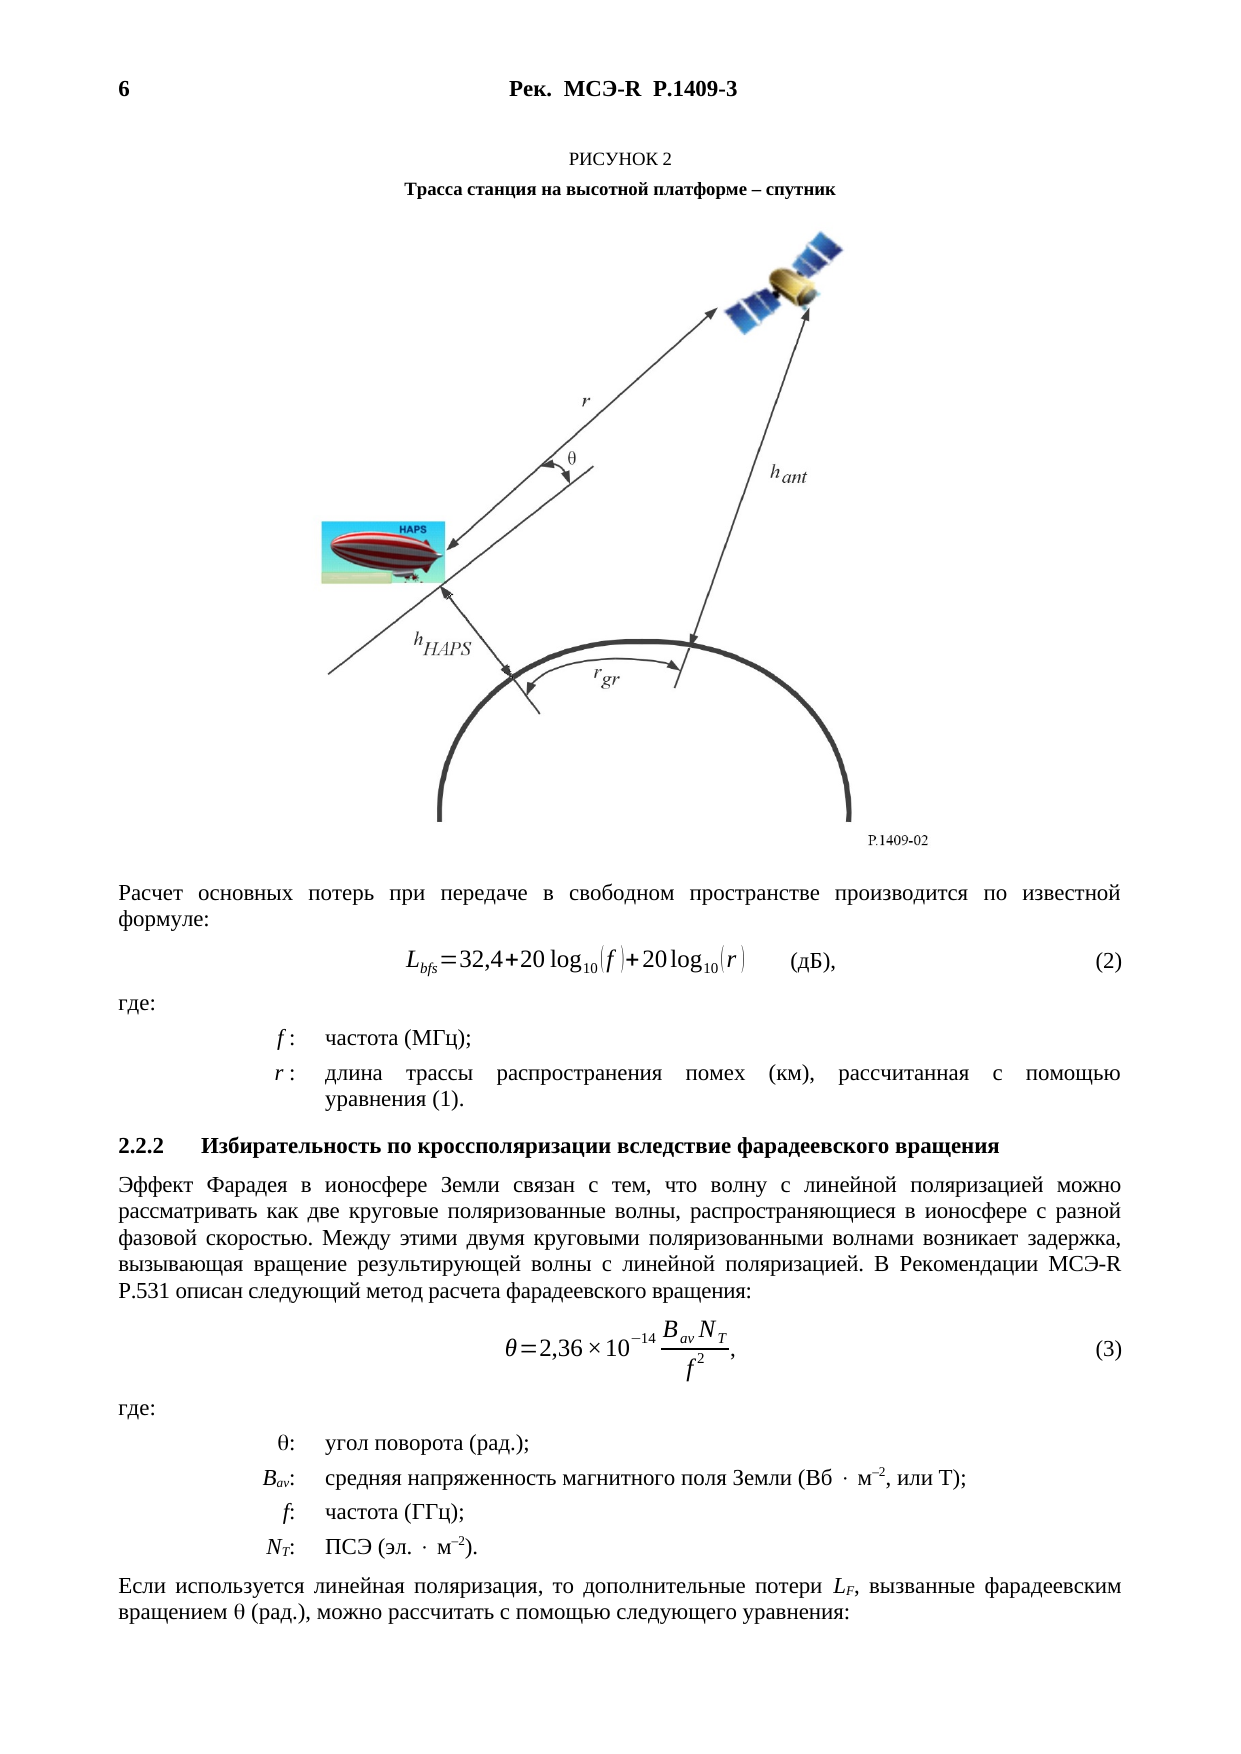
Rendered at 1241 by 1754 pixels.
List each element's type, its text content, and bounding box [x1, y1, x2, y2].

text Если используется линейная поляризация, то дополнительные потери LF, вызванные фарадеевским вращением  (рад.), можно рассчитать с помощью следующего уравнения: [118, 1572, 1122, 1624]
text r : длина трассы распространения помех (км), рассчитанная с помощью уравнения (1). [118, 1059, 1122, 1112]
text РИСУНОК 2 [118, 148, 1122, 169]
text f: частота (ГГц); [118, 1498, 1122, 1525]
text f : частота (МГц); [118, 1024, 1122, 1051]
text где: [118, 989, 1122, 1016]
text где: [118, 1394, 1122, 1421]
text Эффект Фарадея в ионосфере Земли связан с тем, что волну с линейной поляризацией можно рассматривать как две круговые поляризованные волны, распространяющиеся в ионосфере с разной фазовой скоростью. Между этими двумя круговыми поляризованными волнами возникает задержка, вызывающая вращение результирующей волны с линейной поляризацией. В Рекомендации МСЭ-R P.531 описан следующий метод расчета фарадеевского вращения: [118, 1171, 1122, 1303]
text , (3) [118, 1316, 1122, 1382]
text : угол поворота (рад.); [118, 1429, 1122, 1455]
picture [289, 211, 951, 879]
text Bav: средняя напряженность магнитного поля Земли (Вб м–2, или T); [118, 1464, 1122, 1490]
title Трасса станция на высотной платформе – спутник [118, 178, 1122, 199]
text (дБ), (2) [118, 944, 1122, 977]
subtitle 2.2.2 Избирательность по кроссполяризации вследствие фарадеевского вращения [118, 1132, 1122, 1159]
text NT: ПСЭ (эл. м–2). [118, 1533, 1122, 1559]
title Расчет основных потерь при передаче в свободном пространстве производится по известной формуле: [118, 879, 1122, 932]
